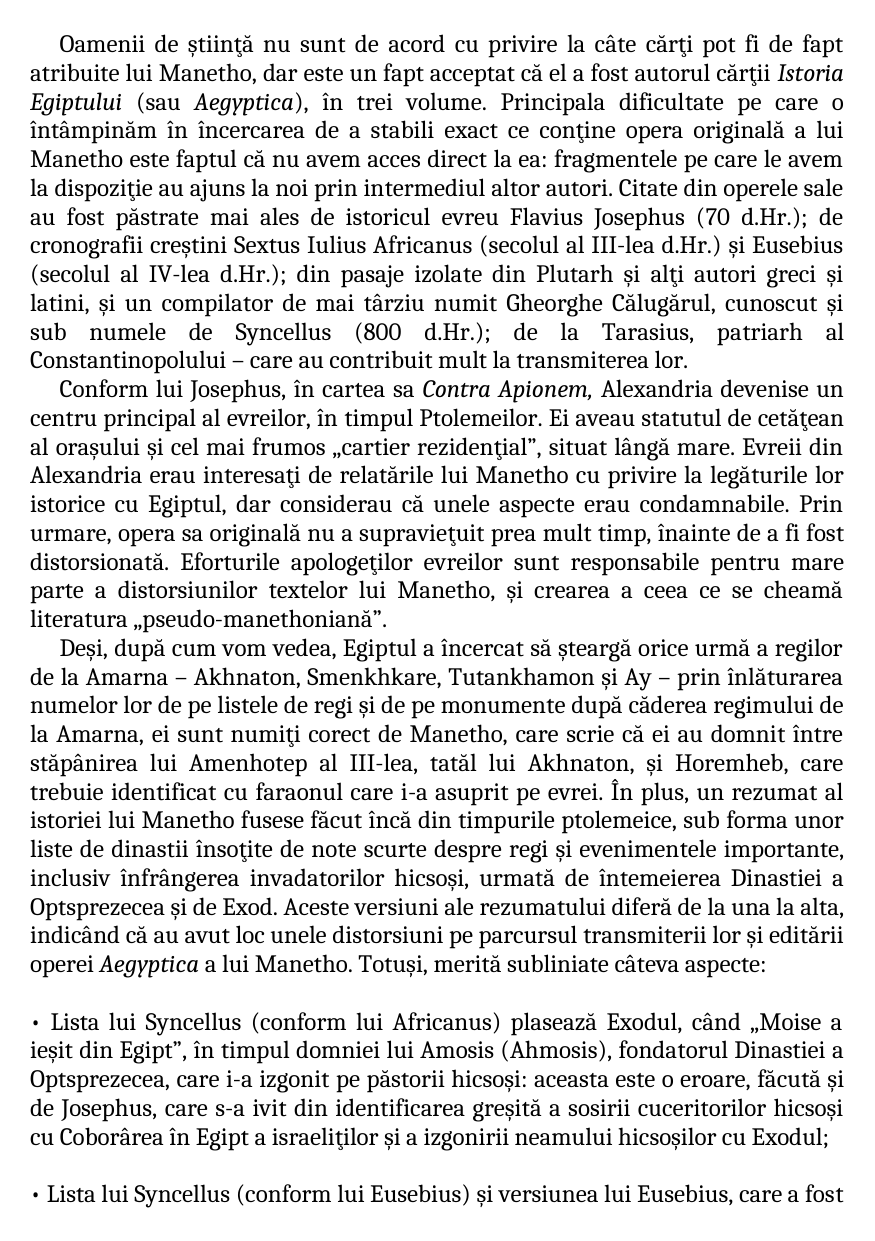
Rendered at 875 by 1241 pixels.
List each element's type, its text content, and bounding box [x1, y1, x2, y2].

text Deşi, după cum vom vedea, Egiptul a încercat să şteargă orice urmă a regilor de la Amarna – Akhnaton, Smenkhkare, Tutankhamon şi Ay – prin înlăturarea numelor lor de pe listele de regi şi de pe monumente după căderea regimului de la Amarna, ei sunt numiţi corect de Manetho, care scrie că ei au domnit între stăpânirea lui Amenhotep al III-lea, tatăl lui Akhnaton, şi Horemheb, care trebuie identificat cu faraonul care i-a asuprit pe evrei. În plus, un rezumat al istoriei lui Manetho fusese făcut încă din timpurile ptolemeice, sub forma unor liste de dinastii însoţite de note scurte despre regi şi evenimentele importante, inclusiv înfrângerea invadatorilor hicsoşi, urmată de întemeierea Dinastiei a Optsprezecea şi de Exod. Aceste versiuni ale rezumatului diferă de la una la alta, indicând că au avut loc unele distorsiuni pe parcursul transmiterii lor şi editării operei Aegyptica a lui Manetho. Totuşi, merită subliniate câteva aspecte: [30, 634, 844, 979]
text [30, 1180, 844, 1209]
text • Lista lui Syncellus (conform lui Africanus) plasează Exodul, când „Moise a ieşit din Egipt”, în timpul domniei lui Amosis (Ahmosis), fondatorul Dinastiei a Optsprezecea, care i-a izgonit pe păstorii hicsoşi: aceasta este o eroare, făcută şi de Josephus, care s-a ivit din identificarea greşită a sosirii cuceritorilor hicsoşi cu Coborârea în Egipt a israeliţilor şi a izgonirii neamului hicsoşilor cu Exodul; [30, 1007, 844, 1151]
text Conform lui Josephus, în cartea sa Contra Apionem, Alexandria devenise un centru principal al evreilor, în timpul Ptolemeilor. Ei aveau statutul de cetăţean al oraşului şi cel mai frumos „cartier rezidenţial”, situat lângă mare. Evreii din Alexandria erau interesaţi de relatările lui Manetho cu privire la legăturile lor istorice cu Egiptul, dar considerau că unele aspecte erau condamnabile. Prin urmare, opera sa originală nu a supravieţuit prea mult timp, înainte de a fi fost distorsionată. Eforturile apologeţilor evreilor sunt responsabile pentru mare parte a distorsiunilor textelor lui Manetho, şi crearea a ceea ce se cheamă literatura „pseudo-manethoniană”. [30, 375, 844, 634]
text Oamenii de ştiinţă nu sunt de acord cu privire la câte cărţi pot fi de fapt atribuite lui Manetho, dar este un fapt acceptat că el a fost autorul cărţii Istoria Egiptului (sau Aegyptica), în trei volume. Principala dificultate pe care o întâmpinăm în încercarea de a stabili exact ce conţine opera originală a lui Manetho este faptul că nu avem acces direct la ea: fragmentele pe care le avem la dispoziţie au ajuns la noi prin intermediul altor autori. Citate din operele sale au fost păstrate mai ales de istoricul evreu Flavius Josephus (70 d.Hr.); de cronografii creştini Sextus Iulius Africanus (secolul al III-lea d.Hr.) şi Eusebius (secolul al IV-lea d.Hr.); din pasaje izolate din Plutarh şi alţi autori greci şi latini, şi un compilator de mai târziu numit Gheorghe Călugărul, cunoscut şi sub numele de Syncellus (800 d.Hr.); de la Tarasius, patriarh al Constantinopolului – care au contribuit mult la transmiterea lor. [30, 30, 844, 375]
